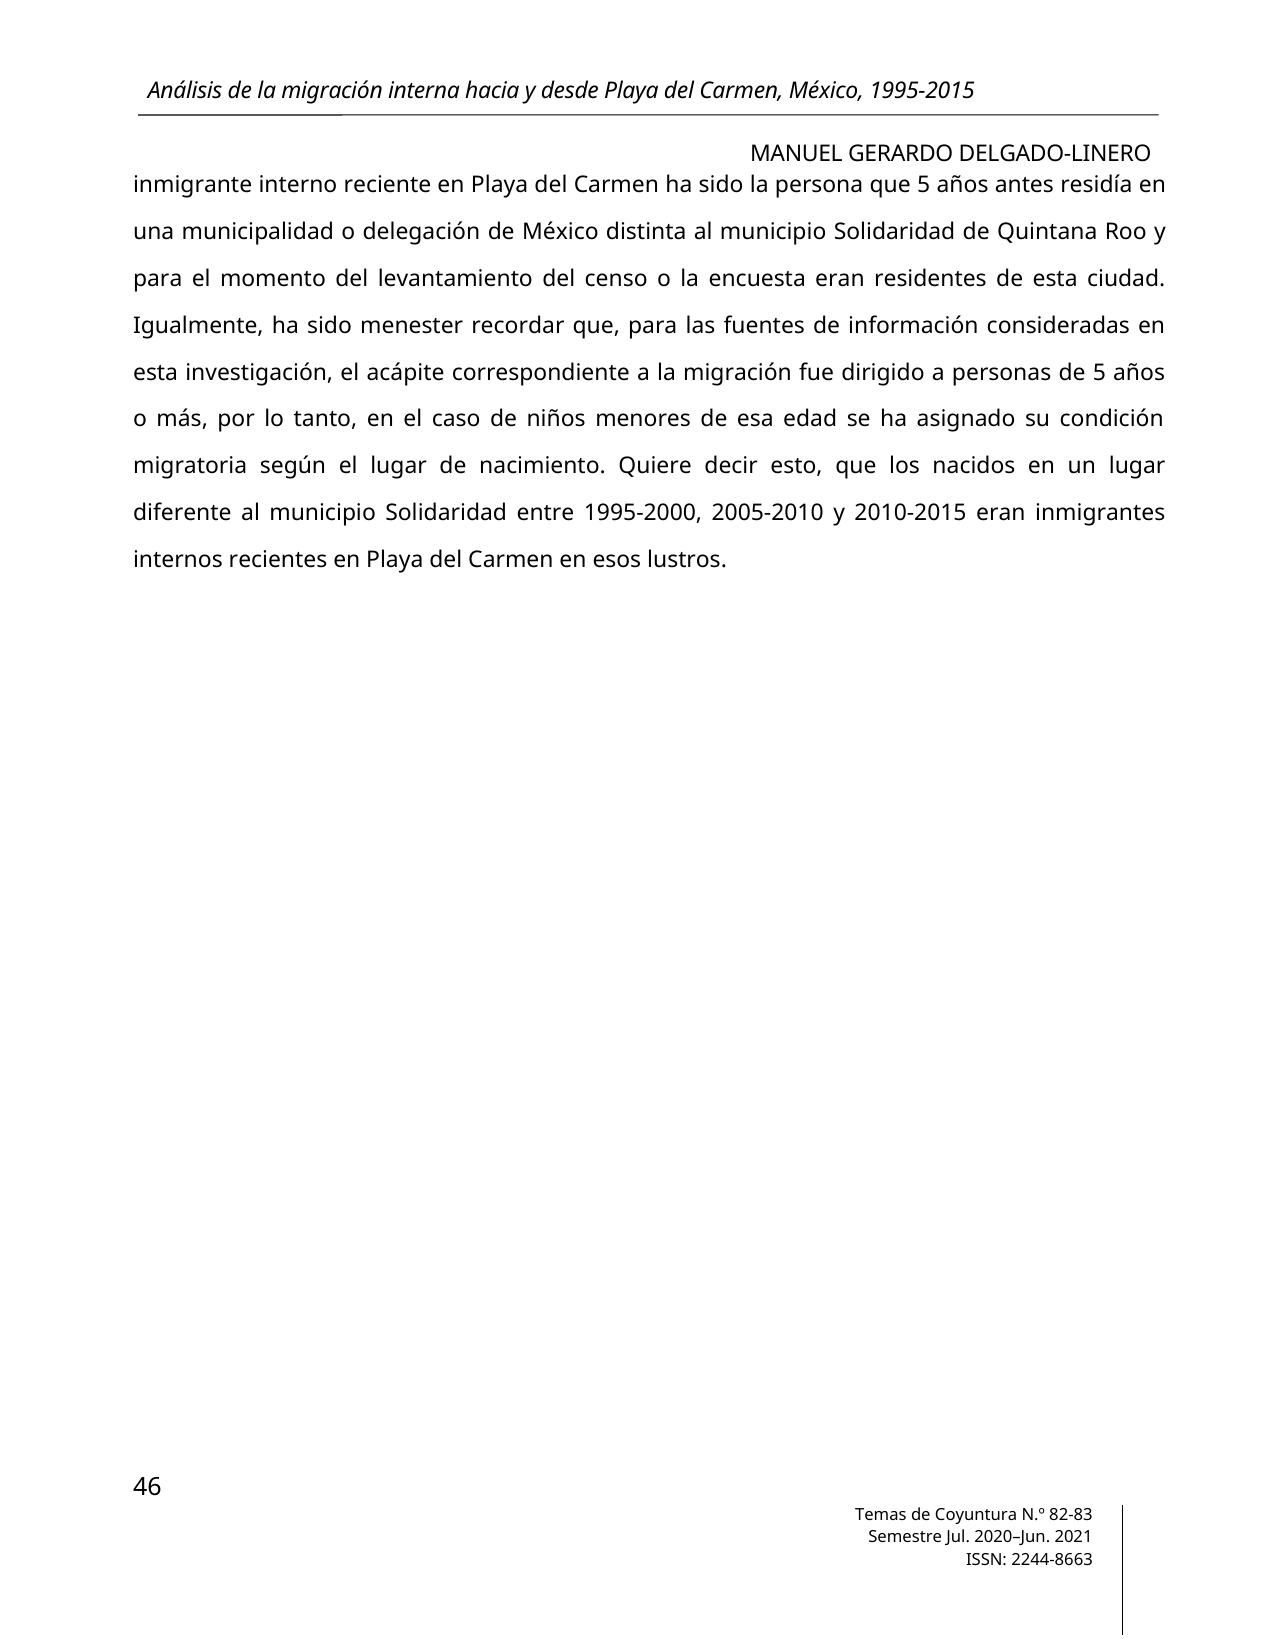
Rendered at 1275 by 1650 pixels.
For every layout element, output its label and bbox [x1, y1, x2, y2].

text [133, 168, 1167, 574]
